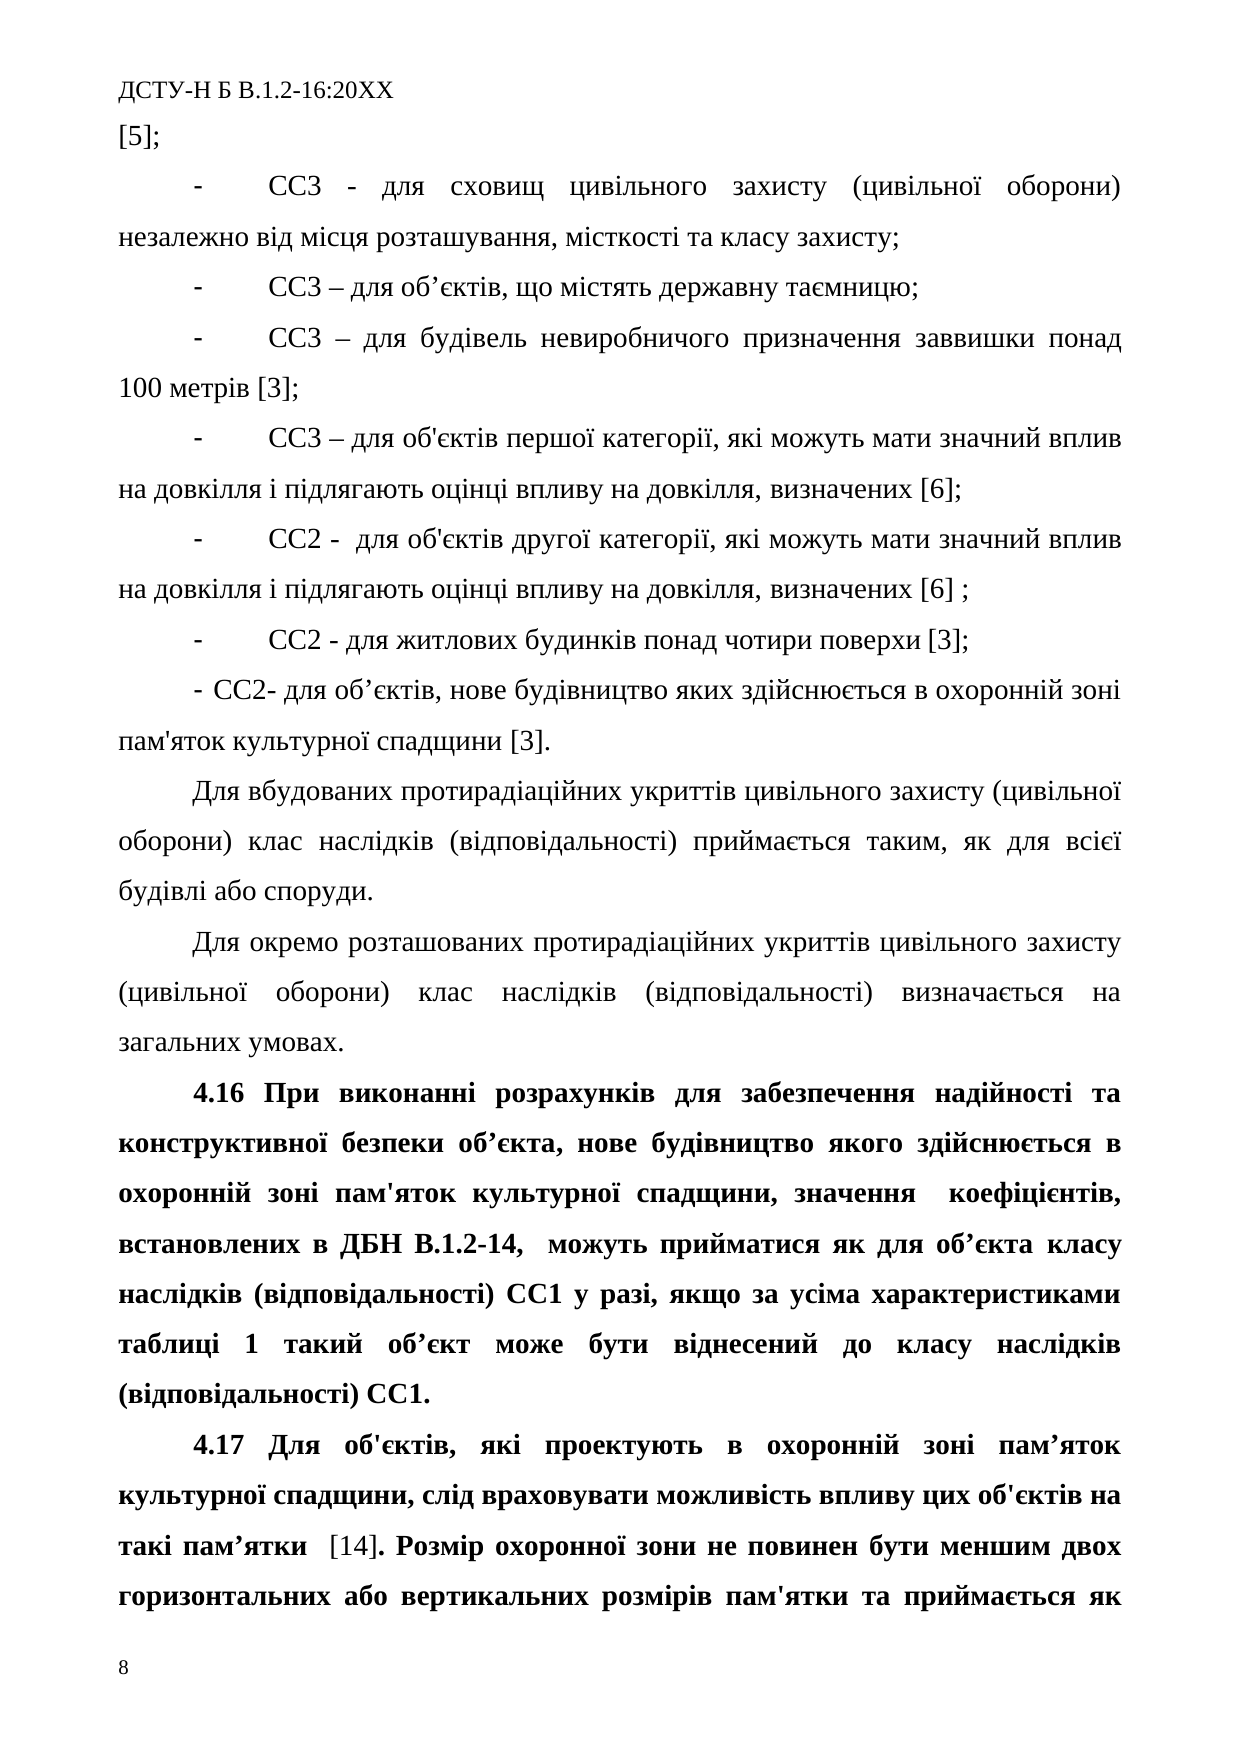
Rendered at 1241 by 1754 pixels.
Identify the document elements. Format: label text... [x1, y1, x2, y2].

text Для окремо розташованих протирадіаційних укриттів цивільного захисту (цивільної оборони) клас наслідків (відповідальності) визначається на загальних умовах. [118, 924, 1122, 1058]
list СС3 – для об'єктів першої категорії, які можуть мати значний вплив на довкілля і підлягають оцінці впливу на довкілля, визначених [6]; [118, 420, 1122, 504]
list СС2 - для житлових будинків понад чотири поверхи [3]; [118, 622, 1122, 655]
text 4.16 При виконанні розрахунків для забезпечення надійності та конструктивної безпеки об’єкта, нове будівництво якого здійснюється в охоронній зоні пам'яток культурної спадщини, значення коефіцієнтів, встановлених в ДБН В.1.2-14, можуть прийматися як для об’єкта класу наслідків (відповідальності) СС1 у разі, якщо за усіма характеристиками таблиці 1 такий об’єкт може бути віднесений до класу наслідків (відповідальності) СС1. [118, 1075, 1122, 1410]
list СС3 - для сховищ цивільного захисту (цивільної оборони) незалежно від місця розташування, місткості та класу захисту; [118, 168, 1122, 252]
text Для вбудованих протирадіаційних укриттів цивільного захисту (цивільної оборони) клас наслідків (відповідальності) приймається таким, як для всієї будівлі або споруди. [118, 773, 1122, 907]
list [118, 118, 1122, 152]
list СС3 – для будівель невиробничого призначення заввишки понад 100 метрів [3]; [118, 319, 1122, 403]
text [118, 1427, 1122, 1611]
list СС2 - для об'єктів другої категорії, які можуть мати значний вплив на довкілля і підлягають оцінці впливу на довкілля, визначених [6] ; [118, 521, 1122, 605]
list СС3 – для об’єктів, що містять державну таємницю; [118, 269, 1122, 303]
list СС2- для об’єктів, нове будівництво яких здійснюється в охоронній зоні пам'яток культурної спадщини [3]. [118, 672, 1122, 756]
